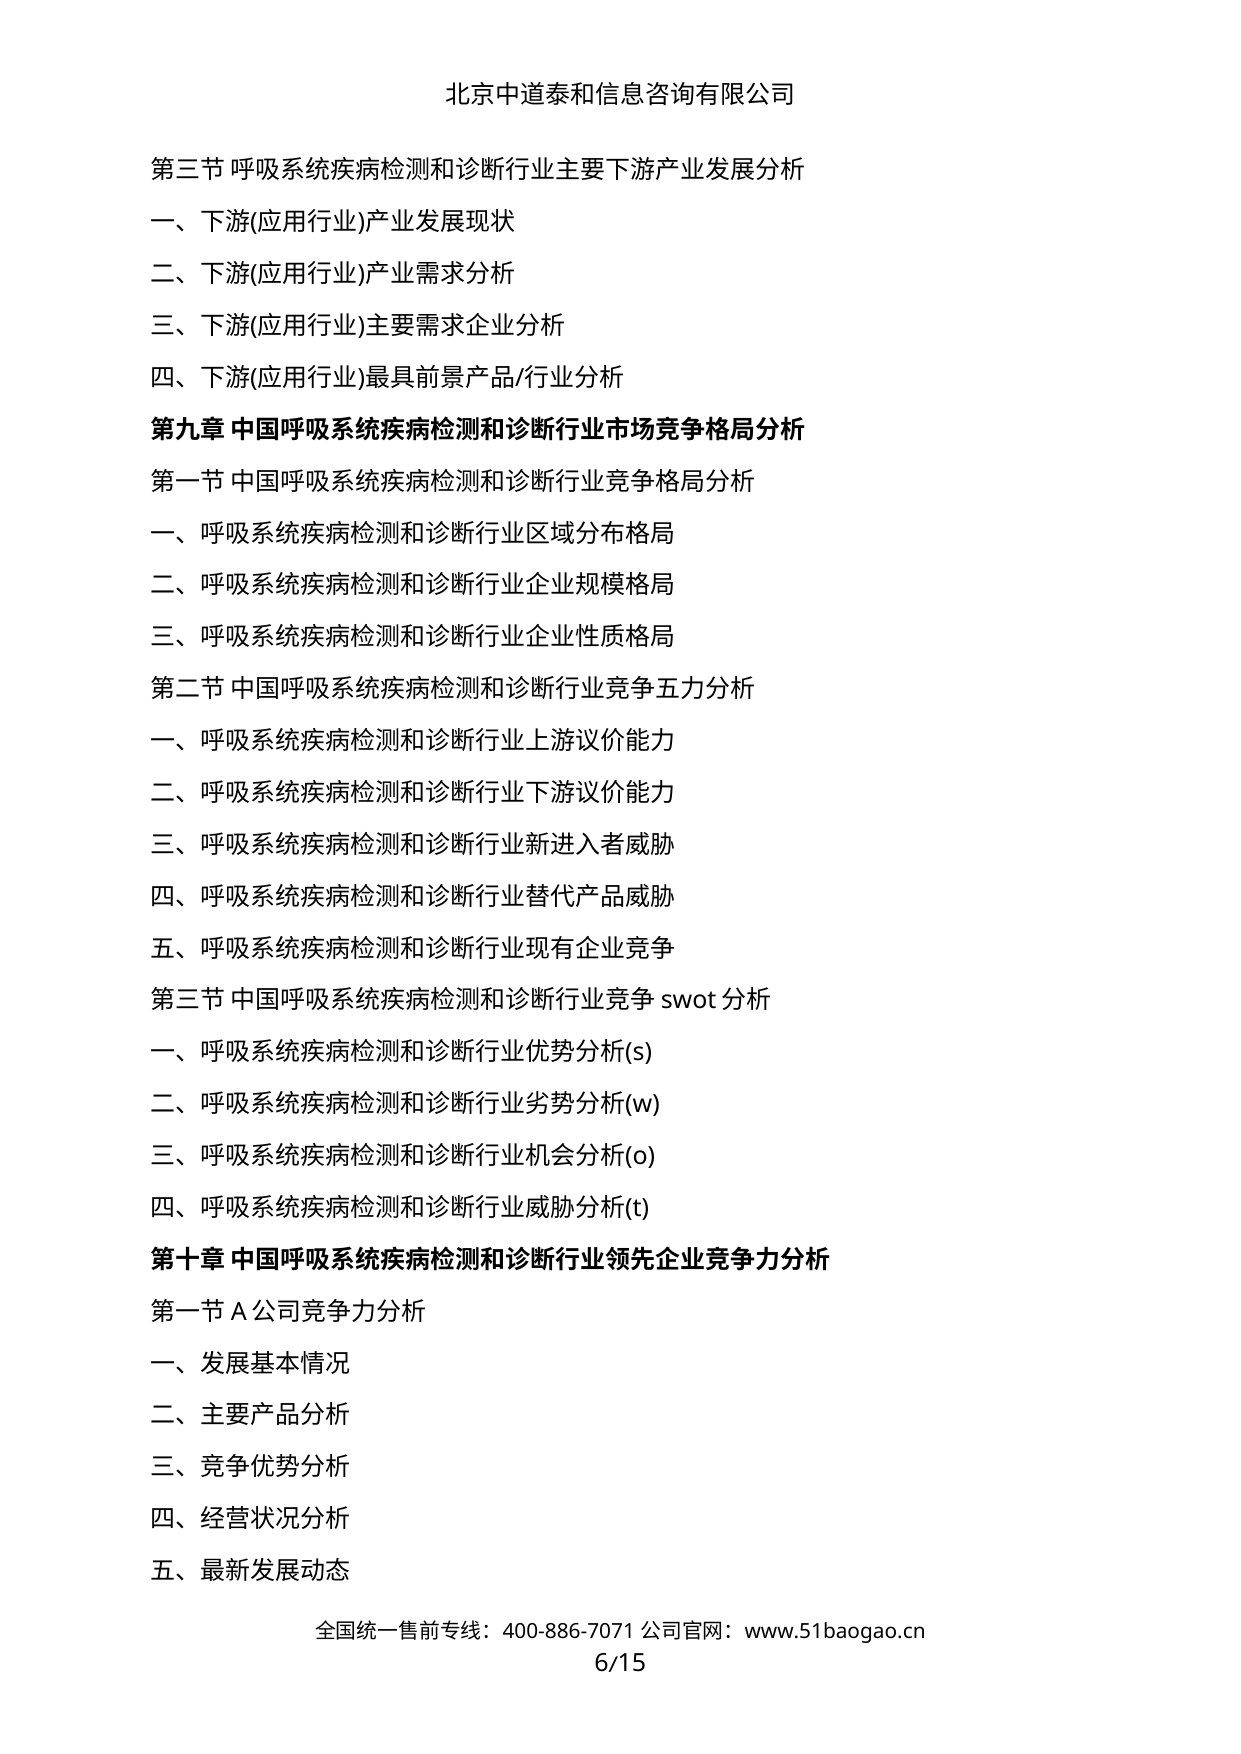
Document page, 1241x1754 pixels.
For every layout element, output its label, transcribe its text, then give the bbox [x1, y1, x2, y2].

text 三、呼吸系统疾病检测和诊断行业机会分析(o) [150, 1136, 1090, 1172]
text 二、下游(应用行业)产业需求分析 [150, 254, 1090, 290]
text 二、主要产品分析 [150, 1395, 1090, 1431]
text 四、呼吸系统疾病检测和诊断行业威胁分析(t) [150, 1187, 1090, 1224]
text 五、呼吸系统疾病检测和诊断行业现有企业竞争 [150, 928, 1090, 964]
text 第一节 中国呼吸系统疾病检测和诊断行业竞争格局分析 [150, 461, 1090, 497]
text 一、呼吸系统疾病检测和诊断行业区域分布格局 [150, 513, 1090, 549]
text 四、呼吸系统疾病检测和诊断行业替代产品威胁 [150, 876, 1090, 912]
text 一、呼吸系统疾病检测和诊断行业上游议价能力 [150, 721, 1090, 757]
text 四、经营状况分析 [150, 1499, 1090, 1535]
text 二、呼吸系统疾病检测和诊断行业企业规模格局 [150, 565, 1090, 601]
text 一、下游(应用行业)产业发展现状 [150, 202, 1090, 238]
text 一、呼吸系统疾病检测和诊断行业优势分析(s) [150, 1032, 1090, 1068]
text 二、呼吸系统疾病检测和诊断行业下游议价能力 [150, 772, 1090, 809]
text 第三节 中国呼吸系统疾病检测和诊断行业竞争swot分析 [150, 980, 1090, 1016]
text 三、呼吸系统疾病检测和诊断行业企业性质格局 [150, 617, 1090, 653]
text 第十章 中国呼吸系统疾病检测和诊断行业领先企业竞争力分析 [150, 1239, 1090, 1276]
text 第九章 中国呼吸系统疾病检测和诊断行业市场竞争格局分析 [150, 409, 1090, 446]
text 第三节 呼吸系统疾病检测和诊断行业主要下游产业发展分析 [150, 150, 1090, 186]
text 三、竞争优势分析 [150, 1447, 1090, 1483]
text 二、呼吸系统疾病检测和诊断行业劣势分析(w) [150, 1084, 1090, 1120]
text 四、下游(应用行业)最具前景产品/行业分析 [150, 357, 1090, 394]
text 第一节 A公司竞争力分析 [150, 1291, 1090, 1327]
text 五、最新发展动态 [150, 1551, 1090, 1587]
text 三、下游(应用行业)主要需求企业分析 [150, 306, 1090, 342]
text 三、呼吸系统疾病检测和诊断行业新进入者威胁 [150, 824, 1090, 861]
text 第二节 中国呼吸系统疾病检测和诊断行业竞争五力分析 [150, 669, 1090, 705]
text 一、发展基本情况 [150, 1343, 1090, 1379]
